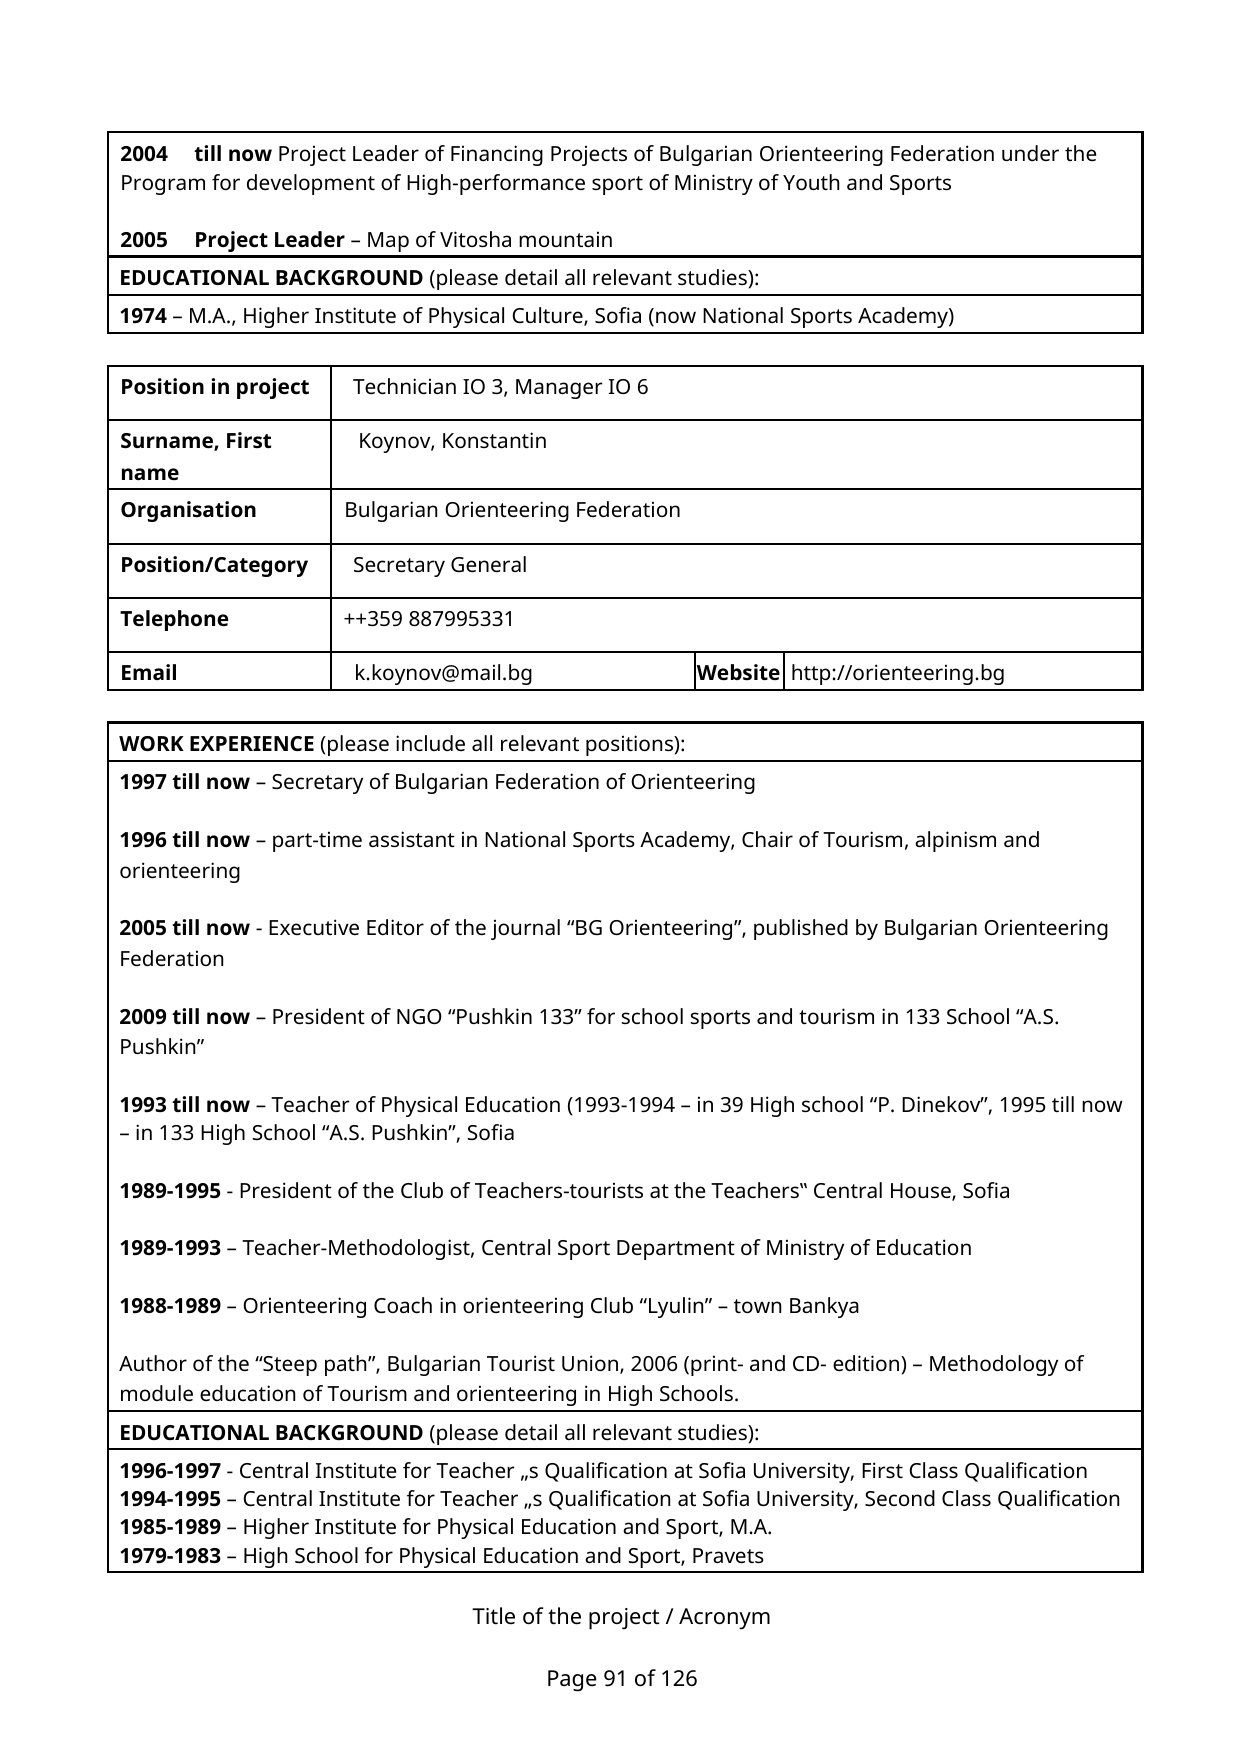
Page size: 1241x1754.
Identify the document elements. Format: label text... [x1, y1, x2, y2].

table_header [695, 367, 1141, 419]
table_cell 1974 – M.A., Higher Institute of Physical Culture, Sofia (now National Sports Academy) [109, 296, 1141, 332]
table_header WORK EXPERIENCE (please include all relevant positions): [109, 724, 1141, 759]
table_cell 1997 till now – Secretary of Bulgarian Federation of Orienteering 1996 till now – part-time assistant in National Sports Academy, Chair of Tourism, alpinism and orienteering 2005 till now - Executive Editor of the journal “BG Orienteering”, published by Bulgarian Orienteering Federation 2009 till now – President of NGO “Pushkin 133” for school sports and tourism in 133 School “A.S. Pushkin” 1993 till now – Teacher of Physical Education (1993-1994 – in 39 High school “P. Dinekov”, 1995 till now – in 133 High School “A.S. Pushkin”, Sofia 1989-1995 - President of the Club of Teachers-tourists at the Teachers‟ Central House, Sofia 1989-1993 – Teacher-Methodologist, Central Sport Department of Ministry of Education 1988-1989 – Orienteering Coach in orienteering Club “Lyulin” – town Bankya Author of the “Steep path”, Bulgarian Tourist Union, 2006 (print- and CD- edition) – Methodology of module education of Tourism and orienteering in High Schools. [109, 762, 1141, 1410]
table_cell EDUCATIONAL BACKGROUND (please detail all relevant studies): [109, 1412, 1141, 1448]
table_cell EDUCATIONAL BACKGROUND (please detail all relevant studies): [109, 258, 1141, 293]
table_cell Position/Category [109, 545, 330, 597]
table_cell Website [696, 653, 783, 688]
table_cell [695, 490, 1141, 542]
table_cell Organisation [109, 490, 330, 542]
table_cell 1996-1997 - Central Institute for Teacher „s Qualification at Sofia University, First Class Qualification 1994-1995 – Central Institute for Teacher „s Qualification at Sofia University, Second Class Qualification 1985-1989 – Higher Institute for Physical Education and Sport, M.A. 1979-1983 – High School for Physical Education and Sport, Pravets [109, 1450, 1141, 1571]
table_cell [695, 545, 1141, 597]
table_cell Email [109, 653, 330, 688]
table_header Position in project [109, 367, 330, 419]
table_cell Koynov, Konstantin [332, 421, 695, 488]
table_cell http://orienteering.bg [785, 653, 1141, 688]
table_cell Bulgarian Orienteering Federation [332, 490, 695, 542]
table_header Technician IO 3, Manager IO 6 [332, 367, 695, 419]
table_cell ++359 887995331 [332, 599, 695, 651]
table_cell [695, 599, 1141, 651]
table_cell Telephone [109, 599, 330, 651]
table_cell Secretary General [332, 545, 695, 597]
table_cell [109, 133, 1141, 255]
table_cell k.koynov@mail.bg [332, 653, 694, 688]
table_cell [695, 421, 1141, 488]
table_cell Surname, First name [109, 421, 330, 488]
